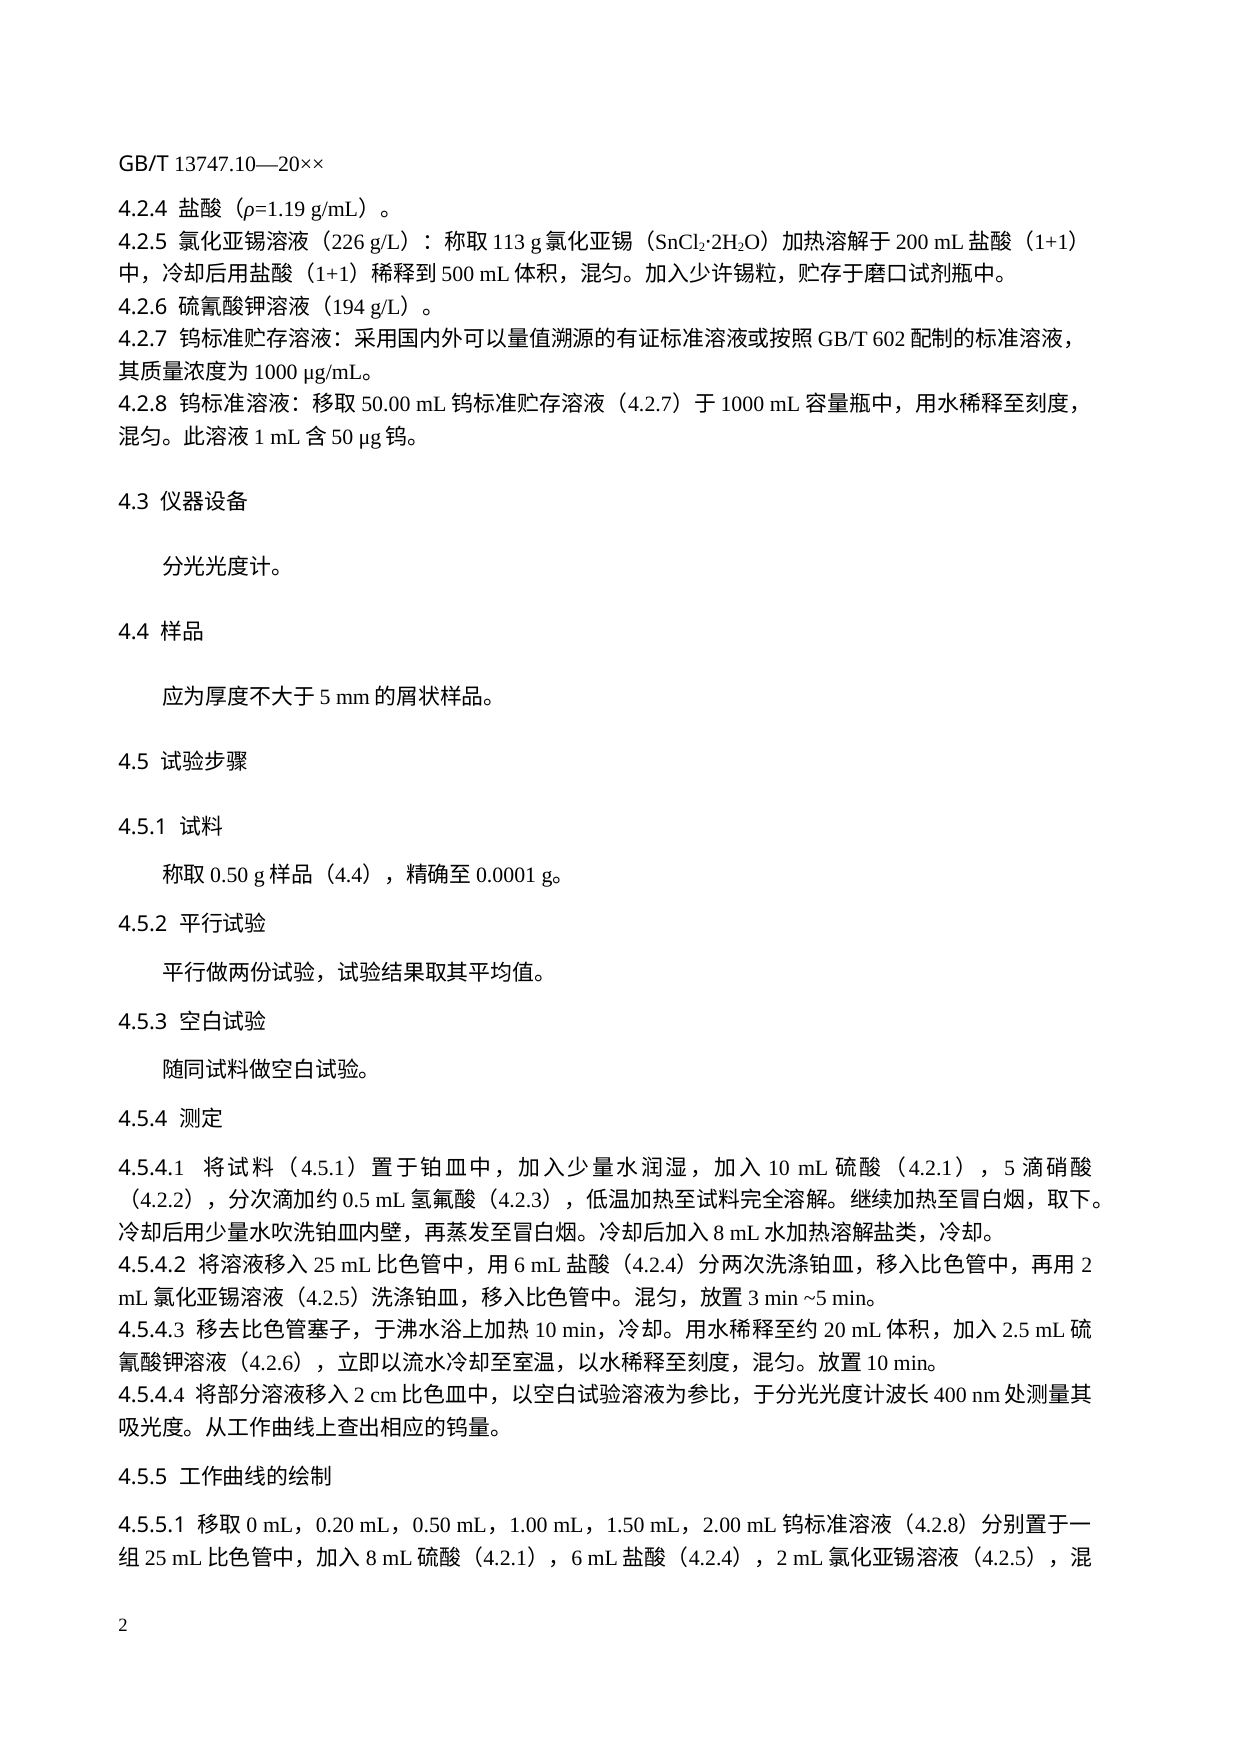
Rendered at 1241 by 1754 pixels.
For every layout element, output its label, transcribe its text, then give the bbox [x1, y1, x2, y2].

text 4.5.4 测定 [118, 1101, 1092, 1133]
text 4.5.4.1 将试料（4.5.1）置于铂皿中，加入少量水润湿，加入10 mL硫酸（4.2.1），5滴硝酸（4.2.2），分次滴加约0.5 mL氢氟酸（4.2.3），低温加热至试料完全溶解。继续加热至冒白烟，取下。冷却后用少量水吹洗铂皿内壁，再蒸发至冒白烟。冷却后加入8 mL水加热溶解盐类，冷却。 [118, 1149, 1092, 1247]
text 4.4 样品 [118, 613, 1092, 646]
text 平行做两份试验，试验结果取其平均值。 [118, 954, 1092, 987]
text 4.5.5 工作曲线的绘制 [118, 1458, 1092, 1491]
text 4.5.3 空白试验 [118, 1003, 1092, 1036]
text 4.2.8 钨标准溶液：移取50.00 mL钨标准贮存溶液（4.2.7）于1000 mL容量瓶中，用水稀释至刻度，混匀。此溶液1 mL含50 μg钨。 [118, 386, 1092, 451]
text 4.5.4.3 移去比色管塞子，于沸水浴上加热10 min，冷却。用水稀释至约20 mL体积，加入2.5 mL硫氰酸钾溶液（4.2.6），立即以流水冷却至室温，以水稀释至刻度，混匀。放置10 min。 [118, 1312, 1092, 1377]
text 4.5.4.4 将部分溶液移入2 cm比色皿中，以空白试验溶液为参比，于分光光度计波长400 nm处测量其吸光度。从工作曲线上查出相应的钨量。 [118, 1377, 1092, 1442]
text 4.5.2 平行试验 [118, 906, 1092, 938]
text 4.5.4.2 将溶液移入25 mL比色管中，用6 mL盐酸（4.2.4）分两次洗涤铂皿，移入比色管中，再用2 mL氯化亚锡溶液（4.2.5）洗涤铂皿，移入比色管中。混匀，放置3 min ~5 min。 [118, 1247, 1092, 1312]
text 4.2.6 硫氰酸钾溶液（194 g/L）。 [118, 288, 1092, 321]
text 4.2.7 钨标准贮存溶液：采用国内外可以量值溯源的有证标准溶液或按照GB/T 602配制的标准溶液，其质量浓度为1000 μg/mL。 [118, 321, 1092, 386]
text 分光光度计。 [118, 548, 1092, 581]
text 称取0.50 g样品（4.4），精确至0.0001 g。 [118, 857, 1092, 889]
text 4.5 试验步骤 [118, 743, 1092, 776]
text 4.2.5 氯化亚锡溶液（226 g/L）：称取113 g氯化亚锡（SnCl2·2H2O）加热溶解于200 mL盐酸（1+1）中，冷却后用盐酸（1+1）稀释到500 mL体积，混匀。加入少许锡粒，贮存于磨口试剂瓶中。 [118, 223, 1092, 288]
text 4.5.1 试料 [118, 808, 1092, 841]
text 4.2.4 盐酸（ρ=1.19 g/mL）。 [118, 191, 1092, 223]
text 随同试料做空白试验。 [118, 1052, 1092, 1084]
text 应为厚度不大于5 mm的屑状样品。 [118, 678, 1092, 711]
text 4.3 仪器设备 [118, 483, 1092, 516]
